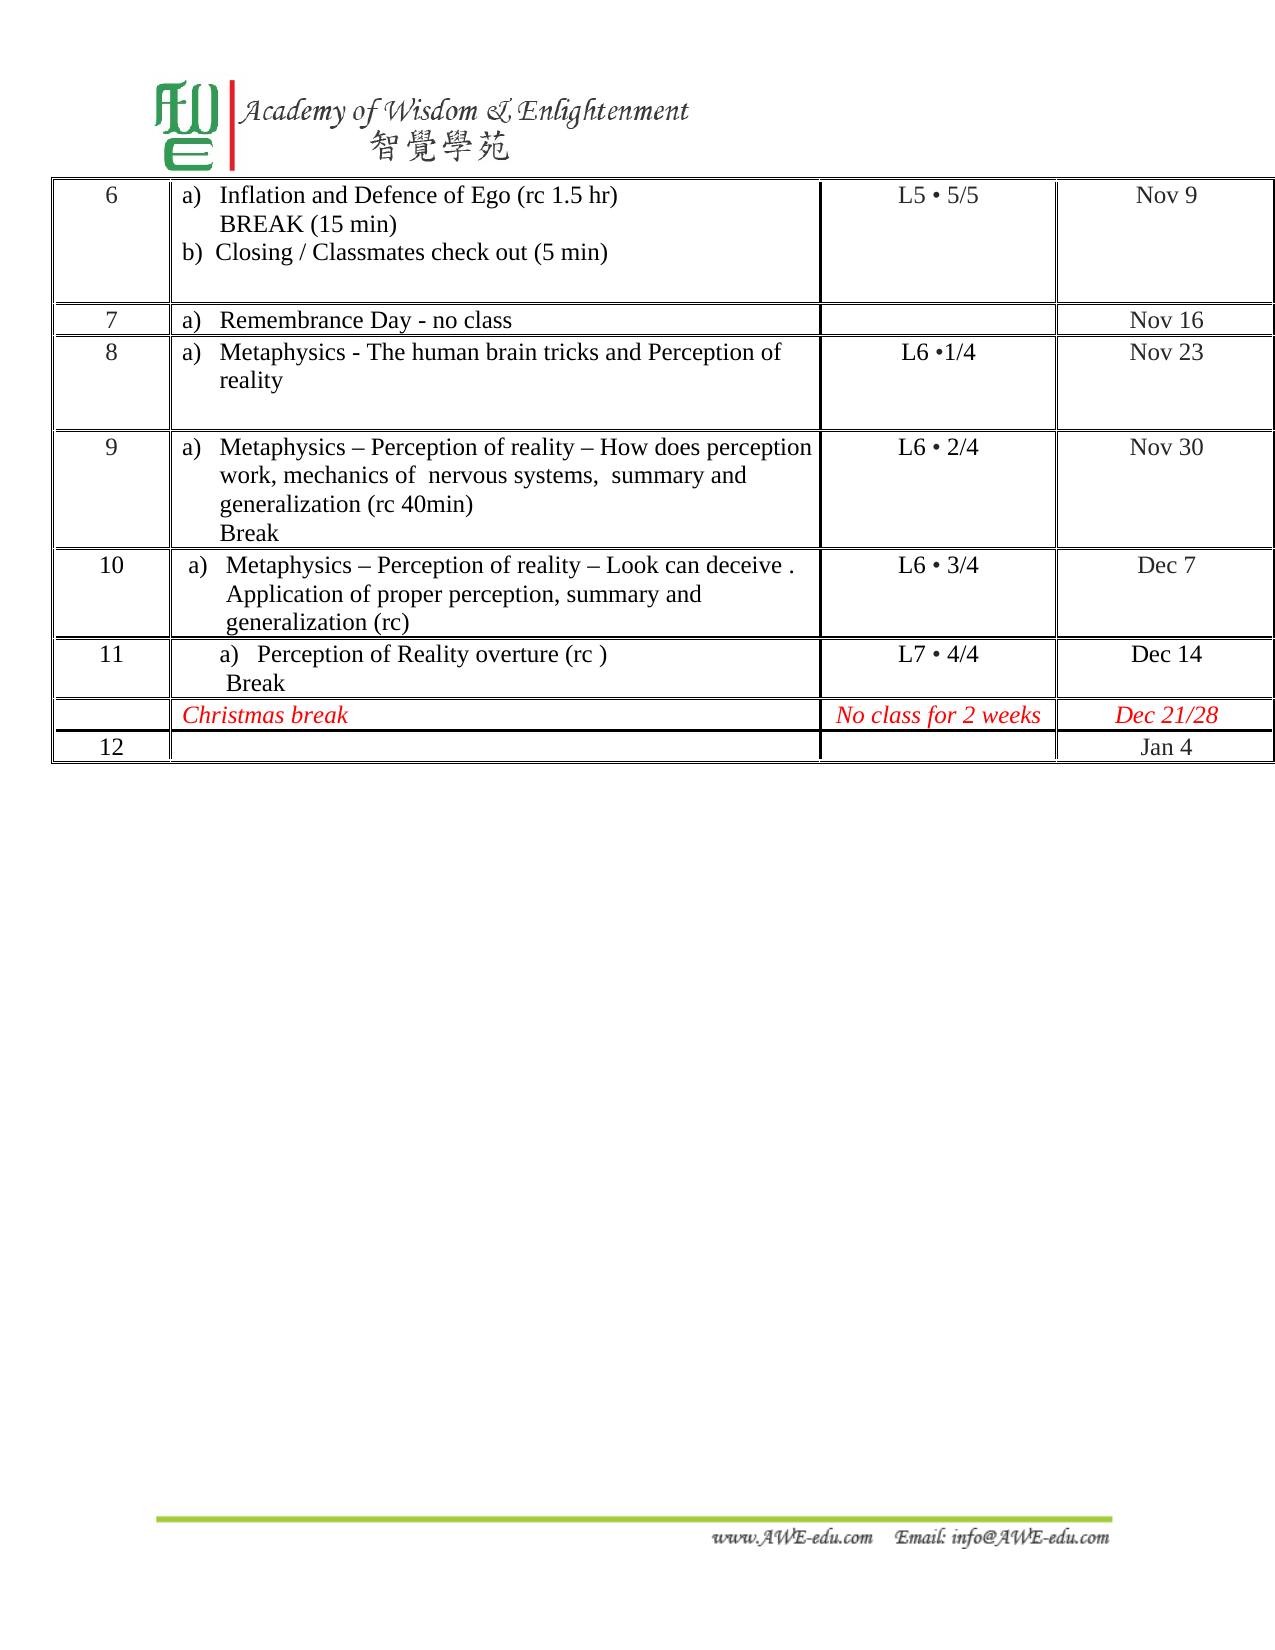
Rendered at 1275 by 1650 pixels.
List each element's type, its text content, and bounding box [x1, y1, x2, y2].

table_cell Dec 21/28 [1056, 697, 1275, 729]
table_cell 6 [54, 180, 171, 301]
table_cell 9 [54, 429, 169, 547]
table_cell 8 [54, 334, 169, 428]
table_cell 12 [54, 729, 171, 761]
table_cell Inflation and Defence of Ego (rc 1.5 hr) BREAK (15 min) b) Closing / Classmates check out (5 min) [171, 178, 820, 301]
table_cell No class for 2 weeks [822, 700, 1055, 729]
table_cell 7 [54, 301, 169, 333]
table_cell Perception of Reality overture (rc ) Break [172, 640, 819, 697]
table_cell [52, 697, 171, 729]
table_cell Jan 4 [1056, 729, 1273, 761]
table_cell Metaphysics – Perception of reality – Look can deceive . Application of proper perception, summary and generalization (rc) [172, 550, 819, 636]
table_cell L7 • 4/4 [822, 640, 1055, 697]
table_cell Nov 30 [1058, 429, 1274, 547]
table_cell 10 [52, 547, 171, 636]
table_cell Dec 7 [1056, 547, 1275, 636]
table_cell [171, 732, 820, 761]
table_cell Nov 16 [1058, 301, 1274, 333]
table_cell Nov 23 [1058, 334, 1274, 428]
table_cell [820, 732, 1056, 761]
table_cell 11 [54, 636, 169, 697]
table_cell Dec 14 [1058, 636, 1274, 697]
picture [150, 1507, 1124, 1549]
table_cell Remembrance Day - no class [172, 305, 819, 333]
table_cell [822, 305, 1055, 333]
table_cell Christmas break [172, 700, 819, 729]
picture [150, 73, 694, 177]
table_cell Nov 9 [1056, 180, 1273, 301]
table_cell Metaphysics - The human brain tricks and Perception of reality [172, 337, 819, 428]
table_cell L6 •1/4 [822, 337, 1055, 428]
table_cell L6 • 2/4 [822, 432, 1055, 547]
table_cell L6 • 3/4 [822, 550, 1055, 636]
table_cell L5 • 5/5 [820, 180, 1056, 301]
table_cell Metaphysics – Perception of reality – How does perception work, mechanics of nervous systems, summary and generalization (rc 40min) Break [172, 432, 819, 547]
